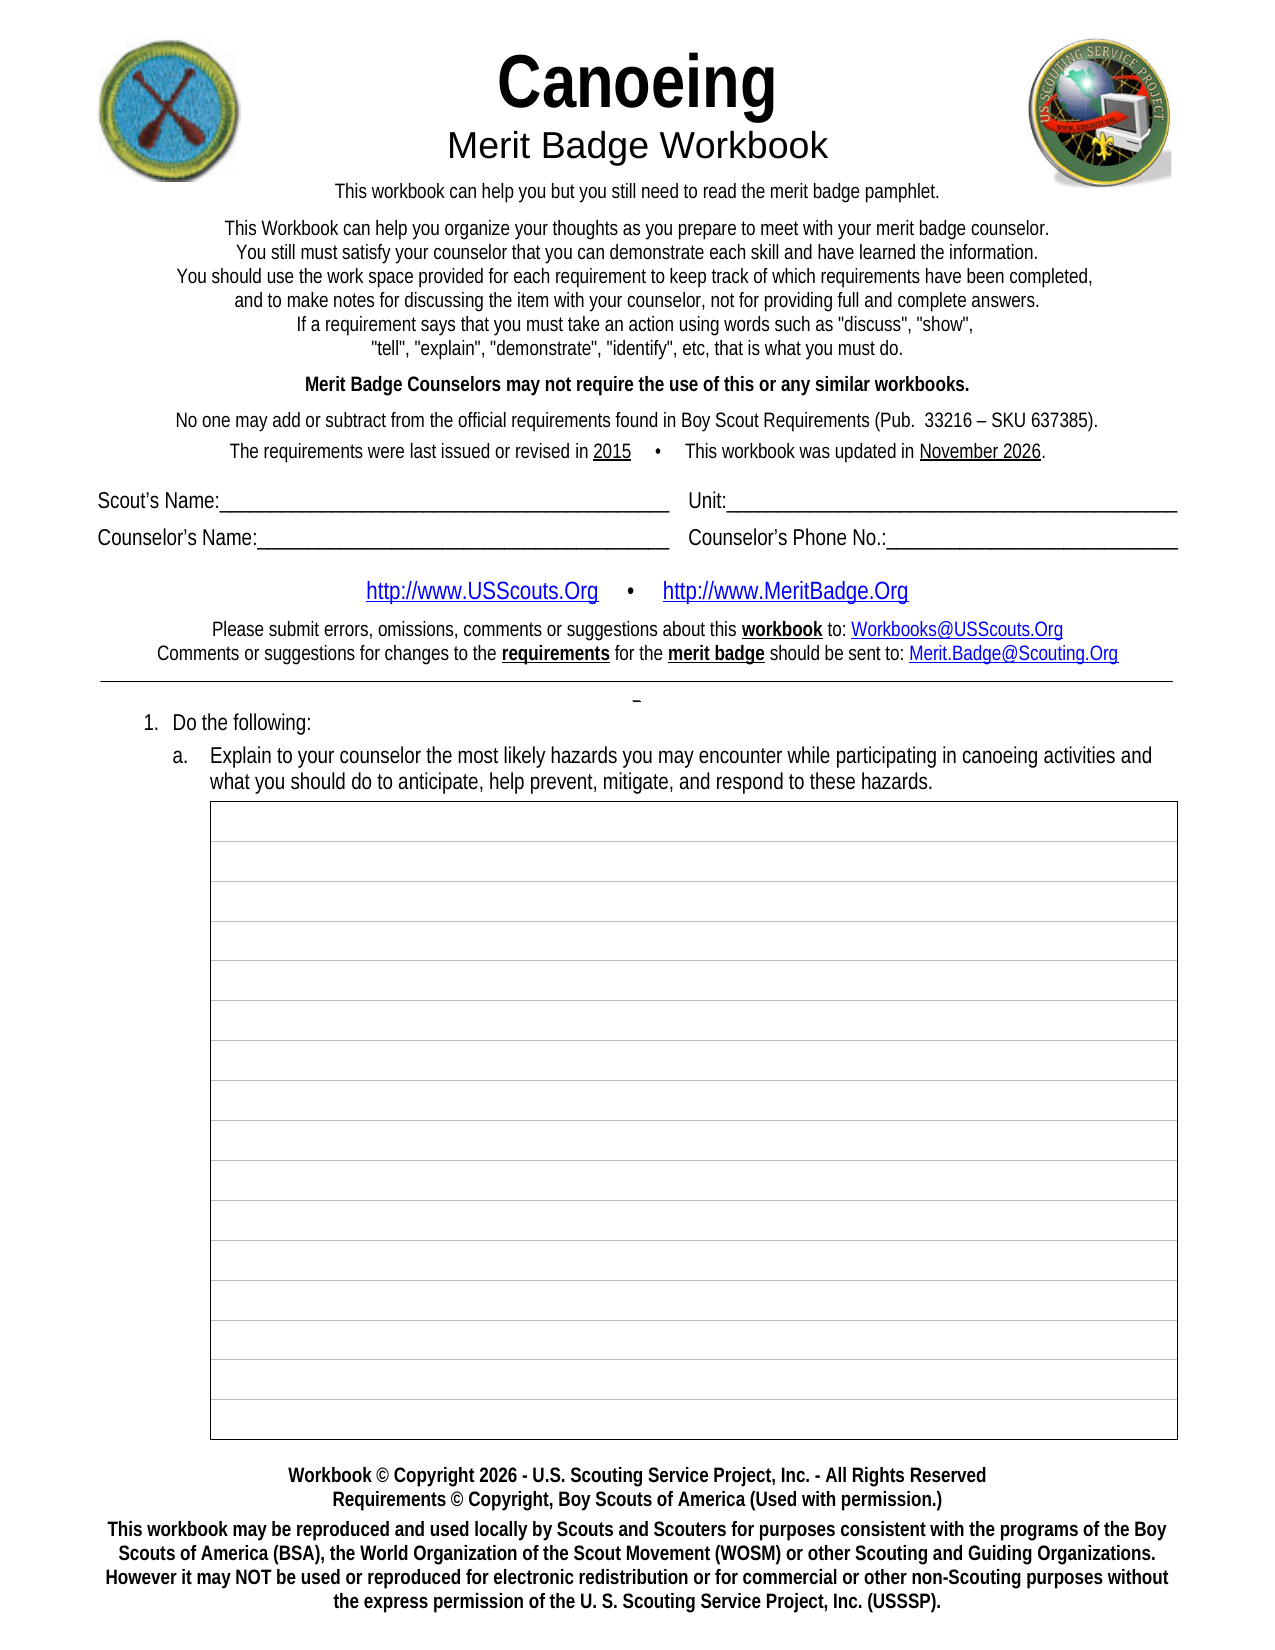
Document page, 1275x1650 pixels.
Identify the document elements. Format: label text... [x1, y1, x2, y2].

picture [1027, 37, 1172, 188]
picture [96, 37, 241, 182]
table_cell [211, 1321, 1177, 1359]
table_cell [211, 1121, 1177, 1160]
text 1. Do the following: [97, 709, 1177, 736]
table_cell [211, 1241, 1177, 1279]
table_cell [211, 1201, 1177, 1240]
table_cell [211, 1041, 1177, 1080]
text Comments or suggestions for changes to the requirements for the merit badge should be sent to: Merit.Badge@Scouting.Org [97, 641, 1177, 665]
table_cell [211, 1001, 1177, 1040]
table_cell [211, 1081, 1177, 1120]
table_cell [211, 842, 1177, 881]
text Please submit errors, omissions, comments or suggestions about this workbook to: Workbooks@USScouts.Org [97, 617, 1177, 641]
table_cell [211, 1400, 1177, 1439]
table_cell [211, 922, 1177, 960]
table_cell [211, 1360, 1177, 1399]
text ______________________________________________________________________________________________________________________________________________ [97, 665, 1177, 703]
table_header [211, 802, 1177, 841]
text a. Explain to your counselor the most likely hazards you may encounter while participating in canoeing activities and what you should do to anticipate, help prevent, mitigate, and respond to these hazards. [135, 742, 1177, 794]
table_cell [211, 961, 1177, 1000]
table_cell [211, 1281, 1177, 1319]
table_cell [211, 882, 1177, 921]
text http://www.USScouts.Org • http://www.MeritBadge.Org [97, 576, 1177, 604]
table_cell [211, 1161, 1177, 1200]
